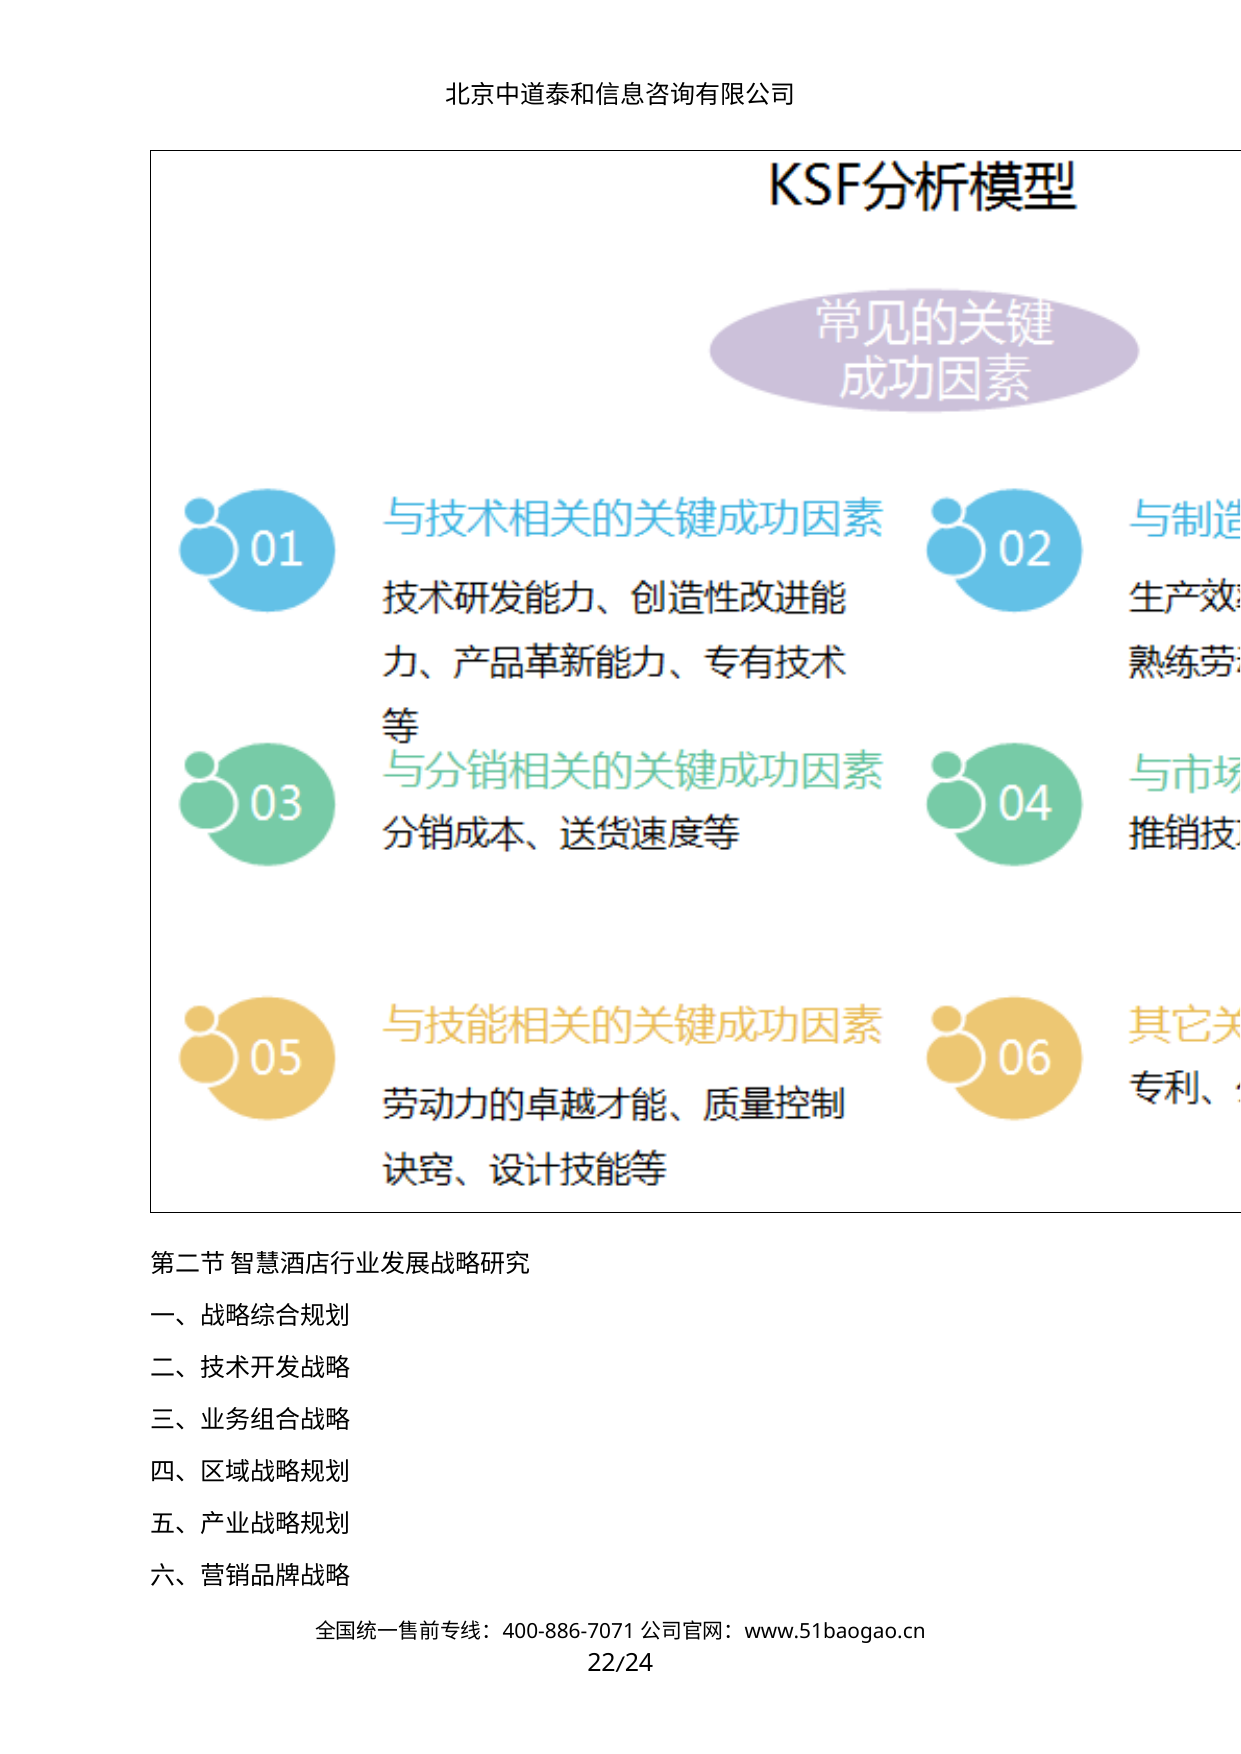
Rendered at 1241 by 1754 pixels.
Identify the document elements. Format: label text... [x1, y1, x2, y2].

picture [151, 151, 1241, 1212]
text 三、业务组合战略 [150, 1399, 1090, 1436]
text 一、战略综合规划 [150, 1296, 1090, 1332]
text 第二节 智慧酒店行业发展战略研究 [150, 1244, 1090, 1280]
text 六、营销品牌战略 [150, 1555, 1090, 1591]
text 二、技术开发战略 [150, 1348, 1090, 1384]
text 五、产业战略规划 [150, 1503, 1090, 1539]
text 四、区域战略规划 [150, 1451, 1090, 1488]
